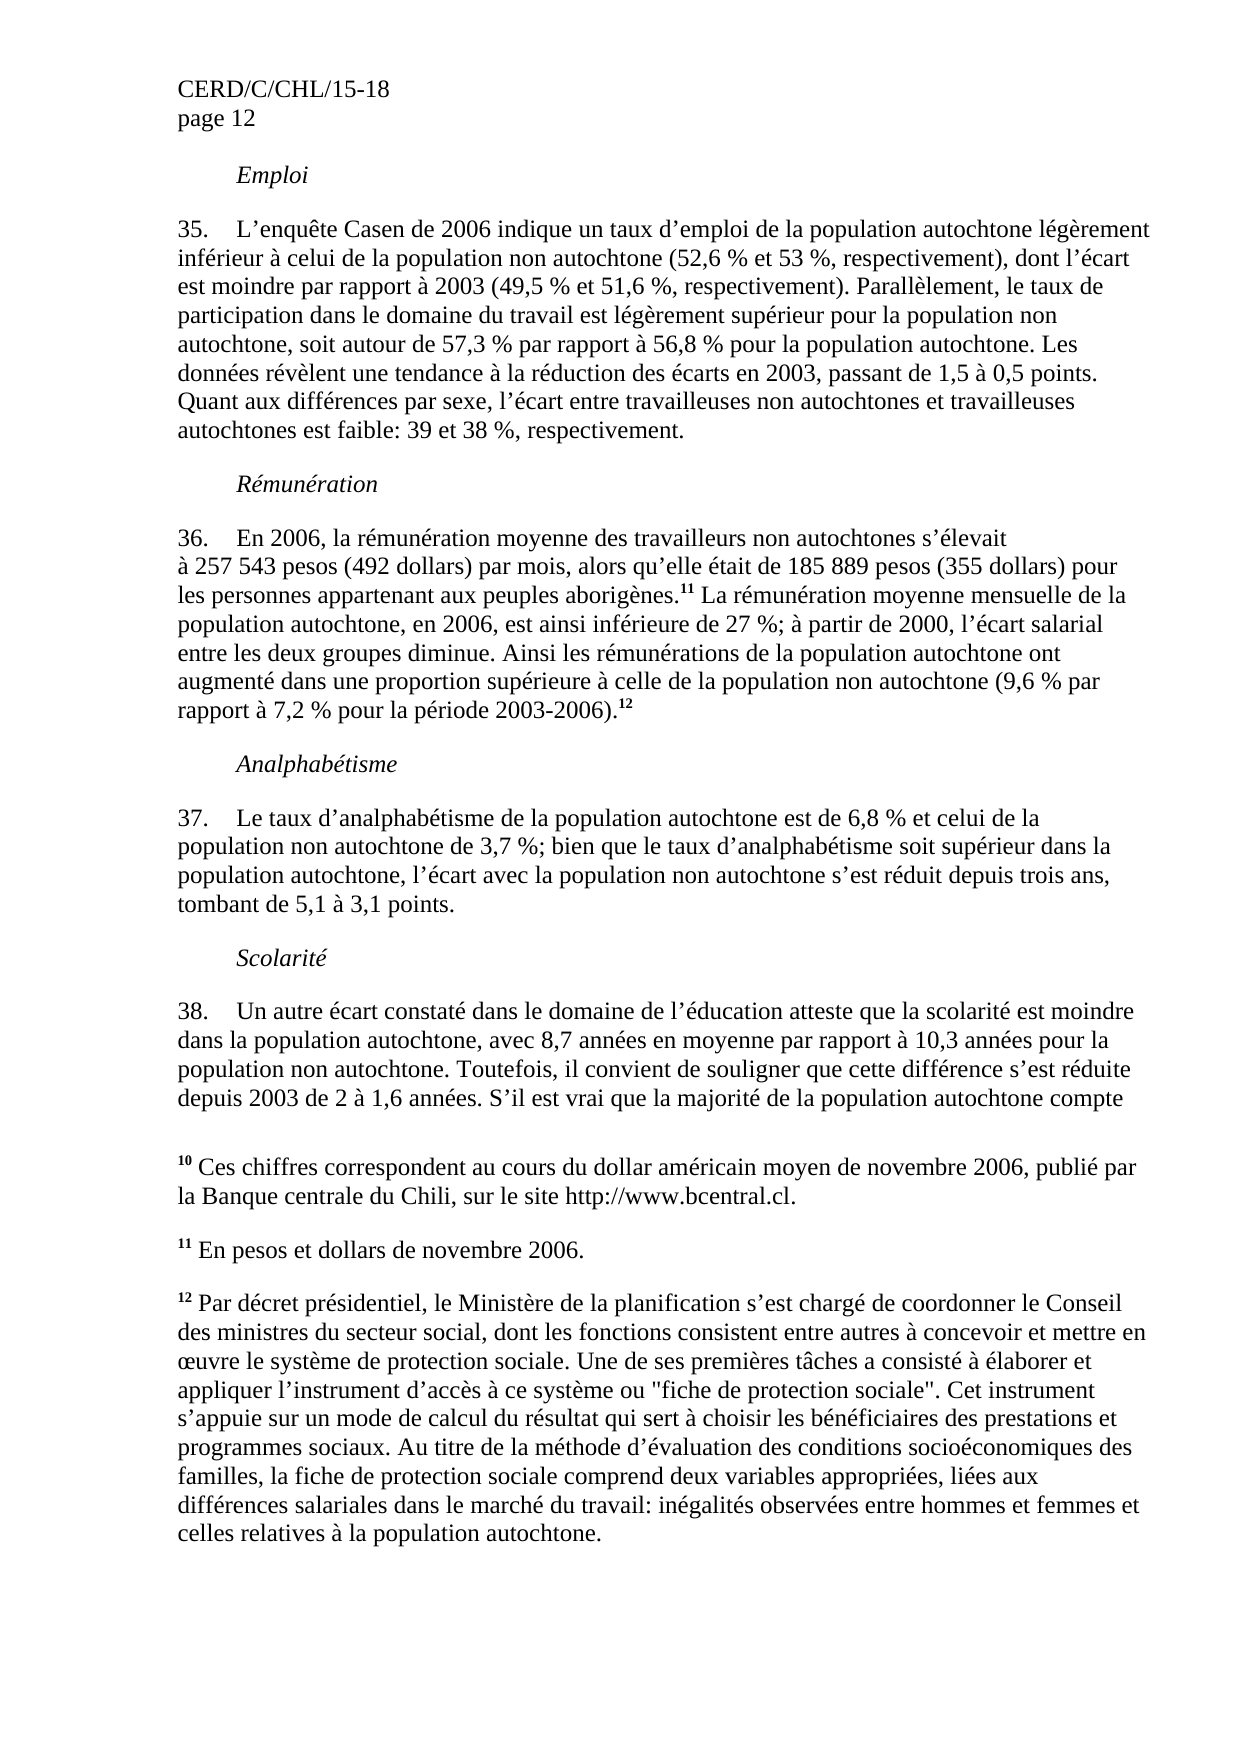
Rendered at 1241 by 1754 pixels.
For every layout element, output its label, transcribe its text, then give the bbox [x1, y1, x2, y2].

text Rémunération [177, 469, 1152, 498]
text Scolarité [177, 943, 1152, 971]
text 36. En 2006, la rémunération moyenne des travailleurs non autochtones s’élevait à 257 543 pesos (492 dollars) par mois, alors qu’elle était de 185 889 pesos (355 dollars) pour les personnes appartenant aux peuples aborigènes. La rémunération moyenne mensuelle de la population autochtone, en 2006, est ainsi inférieure de 27 %; à partir de 2000, l’écart salarial entre les deux groupes diminue. Ainsi les rémunérations de la population autochtone ont augmenté dans une proportion supérieure à celle de la population non autochtone (9,6 % par rapport à 7,2 % pour la période 2003-2006). [177, 523, 1152, 724]
text 35. L’enquête Casen de 2006 indique un taux d’emploi de la population autochtone légèrement inférieur à celui de la population non autochtone (52,6 % et 53 %, respectivement), dont l’écart est moindre par rapport à 2003 (49,5 % et 51,6 %, respectivement). Parallèlement, le taux de participation dans le domaine du travail est légèrement supérieur pour la population non autochtone, soit autour de 57,3 % par rapport à 56,8 % pour la population autochtone. Les données révèlent une tendance à la réduction des écarts en 2003, passant de 1,5 à 0,5 points. Quant aux différences par sexe, l’écart entre travailleuses non autochtones et travailleuses autochtones est faible: 39 et 38 %, respectivement. [177, 214, 1152, 444]
text 37. Le taux d’analphabétisme de la population autochtone est de 6,8 % et celui de la population non autochtone de 3,7 %; bien que le taux d’analphabétisme soit supérieur dans la population autochtone, l’écart avec la population non autochtone s’est réduit depuis trois ans, tombant de 5,1 à 3,1 points. [177, 803, 1152, 918]
text 38. Un autre écart constaté dans le domaine de l’éducation atteste que la scolarité est moindre dans la population autochtone, avec 8,7 années en moyenne par rapport à 10,3 années pour la population non autochtone. Toutefois, il convient de souligner que cette différence s’est réduite depuis 2003 de 2 à 1,6 années. S’il est vrai que la majorité de la population autochtone compte au maximum huit années de scolarité (62,7 %), l’effectif d’autochtones bénéficiant d’un enseignement secondaire complet est en augmentation entre 1996 et 2006. Concernant l’enseignement supérieur, la proportion de population autochtone est passée de 9,6 à 16,6 % durant la même période. En matière d’enseignement préscolaire, le taux a augmenté notablement de 14 % en 1996 à 34,9 % en 2006, gommant ainsi l’écart entre population autochtone et population non autochtone à ce niveau d’enseignement. [177, 996, 1152, 1111]
text Analphabétisme [177, 749, 1152, 778]
text Emploi [177, 160, 1152, 189]
